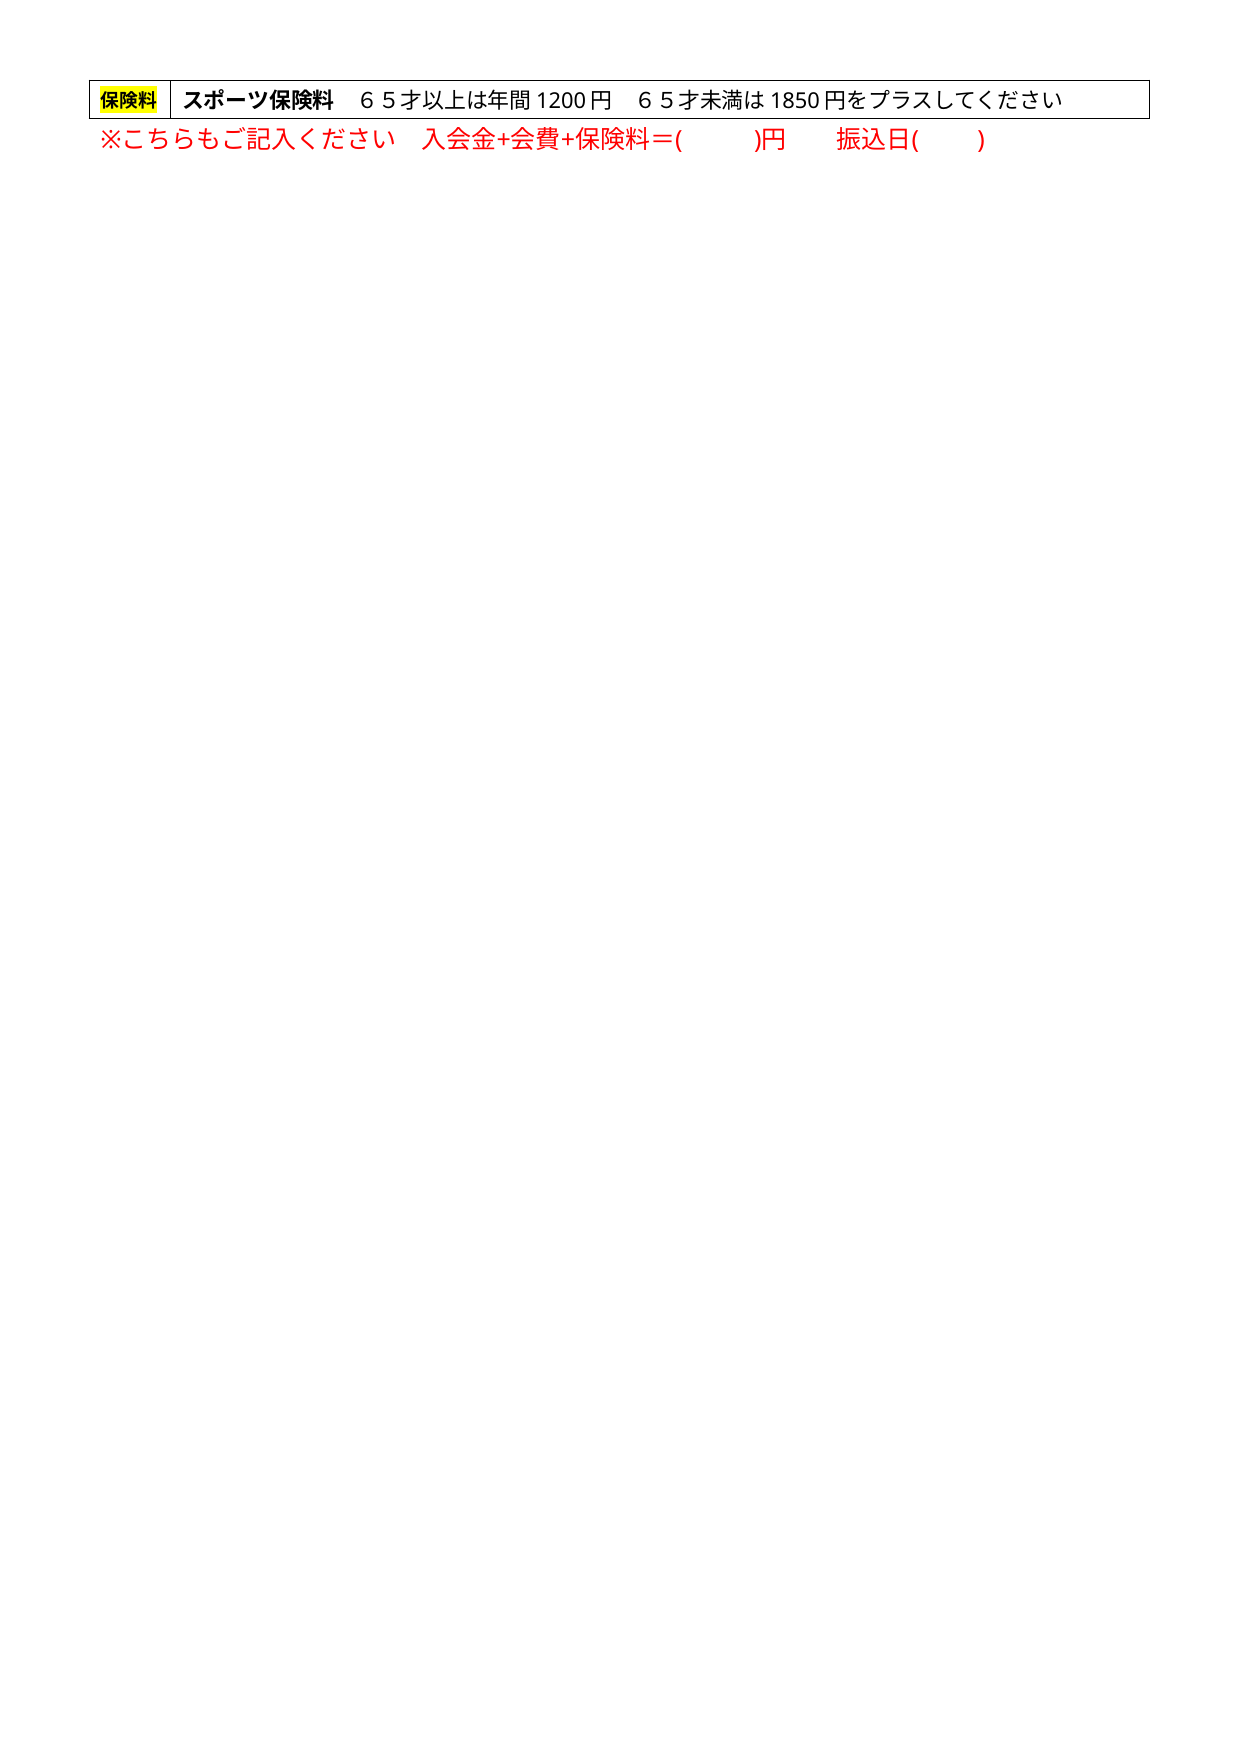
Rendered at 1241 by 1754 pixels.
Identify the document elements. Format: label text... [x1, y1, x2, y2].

table_cell スポーツ保険料 ６５才以上は年間1200円 ６５才未満は1850円をプラスしてください [171, 81, 1149, 118]
table_cell 保険料 [90, 81, 170, 118]
text ※こちらもご記入ください 入会金+会費+保険料＝( )円 振込日( ) [100, 119, 1140, 157]
